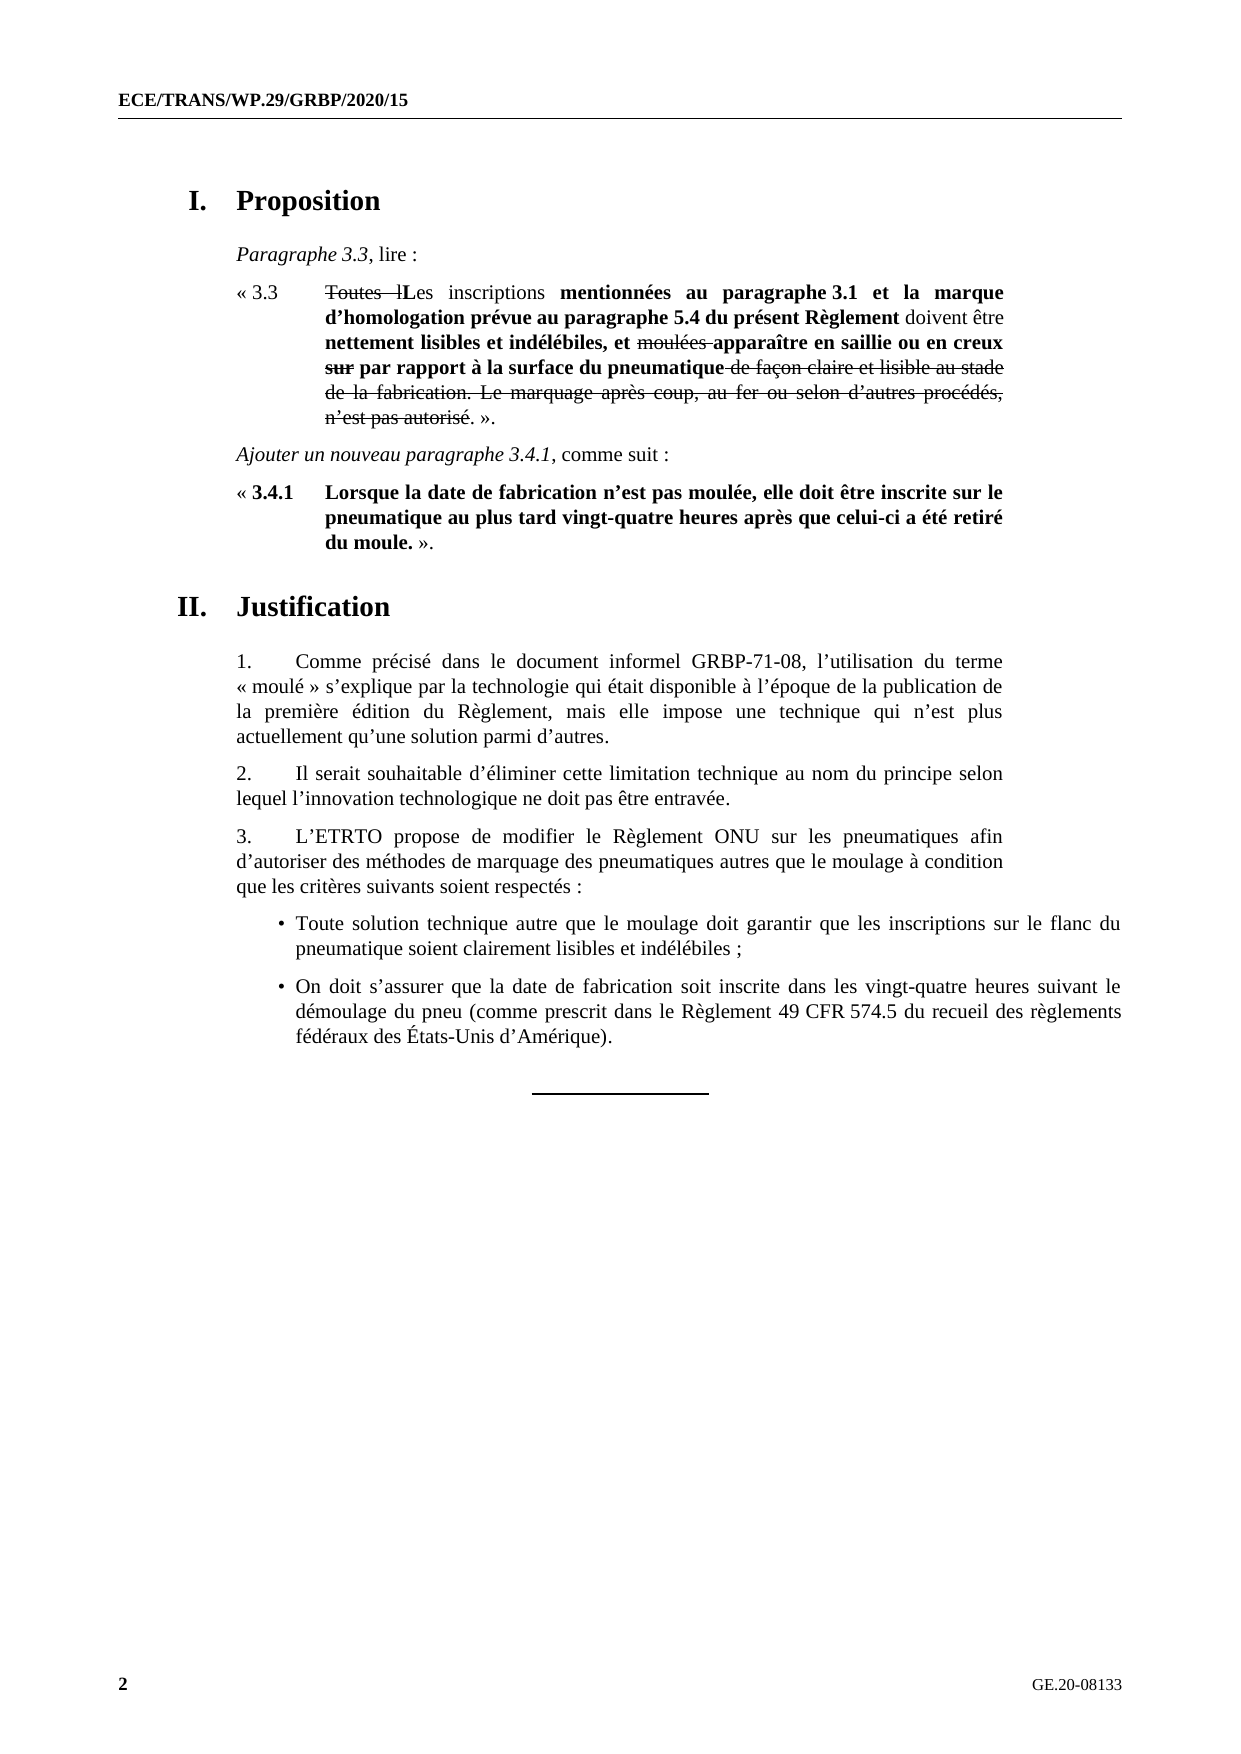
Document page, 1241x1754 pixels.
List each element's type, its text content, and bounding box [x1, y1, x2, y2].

text 3. L’ETRTO propose de modifier le Règlement ONU sur les pneumatiques afin d’autoriser des méthodes de marquage des pneumatiques autres que le moulage à condition que les critères suivants soient respectés : [236, 823, 1004, 898]
text II. Justification [118, 591, 1004, 623]
text On doit s’assurer que la date de fabrication soit inscrite dans les vingt-quatre heures suivant le démoulage du pneu (comme prescrit dans le Règlement 49 CFR 574.5 du recueil des règlements fédéraux des États-Unis d’Amérique). [278, 973, 1122, 1048]
text I. Proposition [118, 185, 1004, 216]
text 1. Comme précisé dans le document informel GRBP-71-08, l’utilisation du terme « moulé » s’explique par la technologie qui était disponible à l’époque de la publication de la première édition du Règlement, mais elle impose une technique qui n’est plus actuellement qu’une solution parmi d’autres. [236, 648, 1004, 748]
text « 3.3 Toutes lLes inscriptions mentionnées au paragraphe 3.1 et la marque d’homologation prévue au paragraphe 5.4 du présent Règlement doivent être nettement lisibles et indélébiles, et moulées apparaître en saillie ou en creux sur par rapport à la surface du pneumatique de façon claire et lisible au stade de la fabrication. Le marquage après coup, au fer ou selon d’autres procédés, n’est pas autorisé. ». [236, 279, 1004, 429]
text « 3.4.1 Lorsque la date de fabrication n’est pas moulée, elle doit être inscrite sur le pneumatique au plus tard vingt-quatre heures après que celui-ci a été retiré du moule. ». [236, 479, 1004, 554]
text Toute solution technique autre que le moulage doit garantir que les inscriptions sur le flanc du pneumatique soient clairement lisibles et indélébiles ; [278, 910, 1122, 960]
text Paragraphe 3.3, lire : [236, 241, 1004, 266]
text Ajouter un nouveau paragraphe 3.4.1, comme suit : [236, 441, 1004, 466]
text 2. Il serait souhaitable d’éliminer cette limitation technique au nom du principe selon lequel l’innovation technologique ne doit pas être entravée. [236, 760, 1004, 810]
